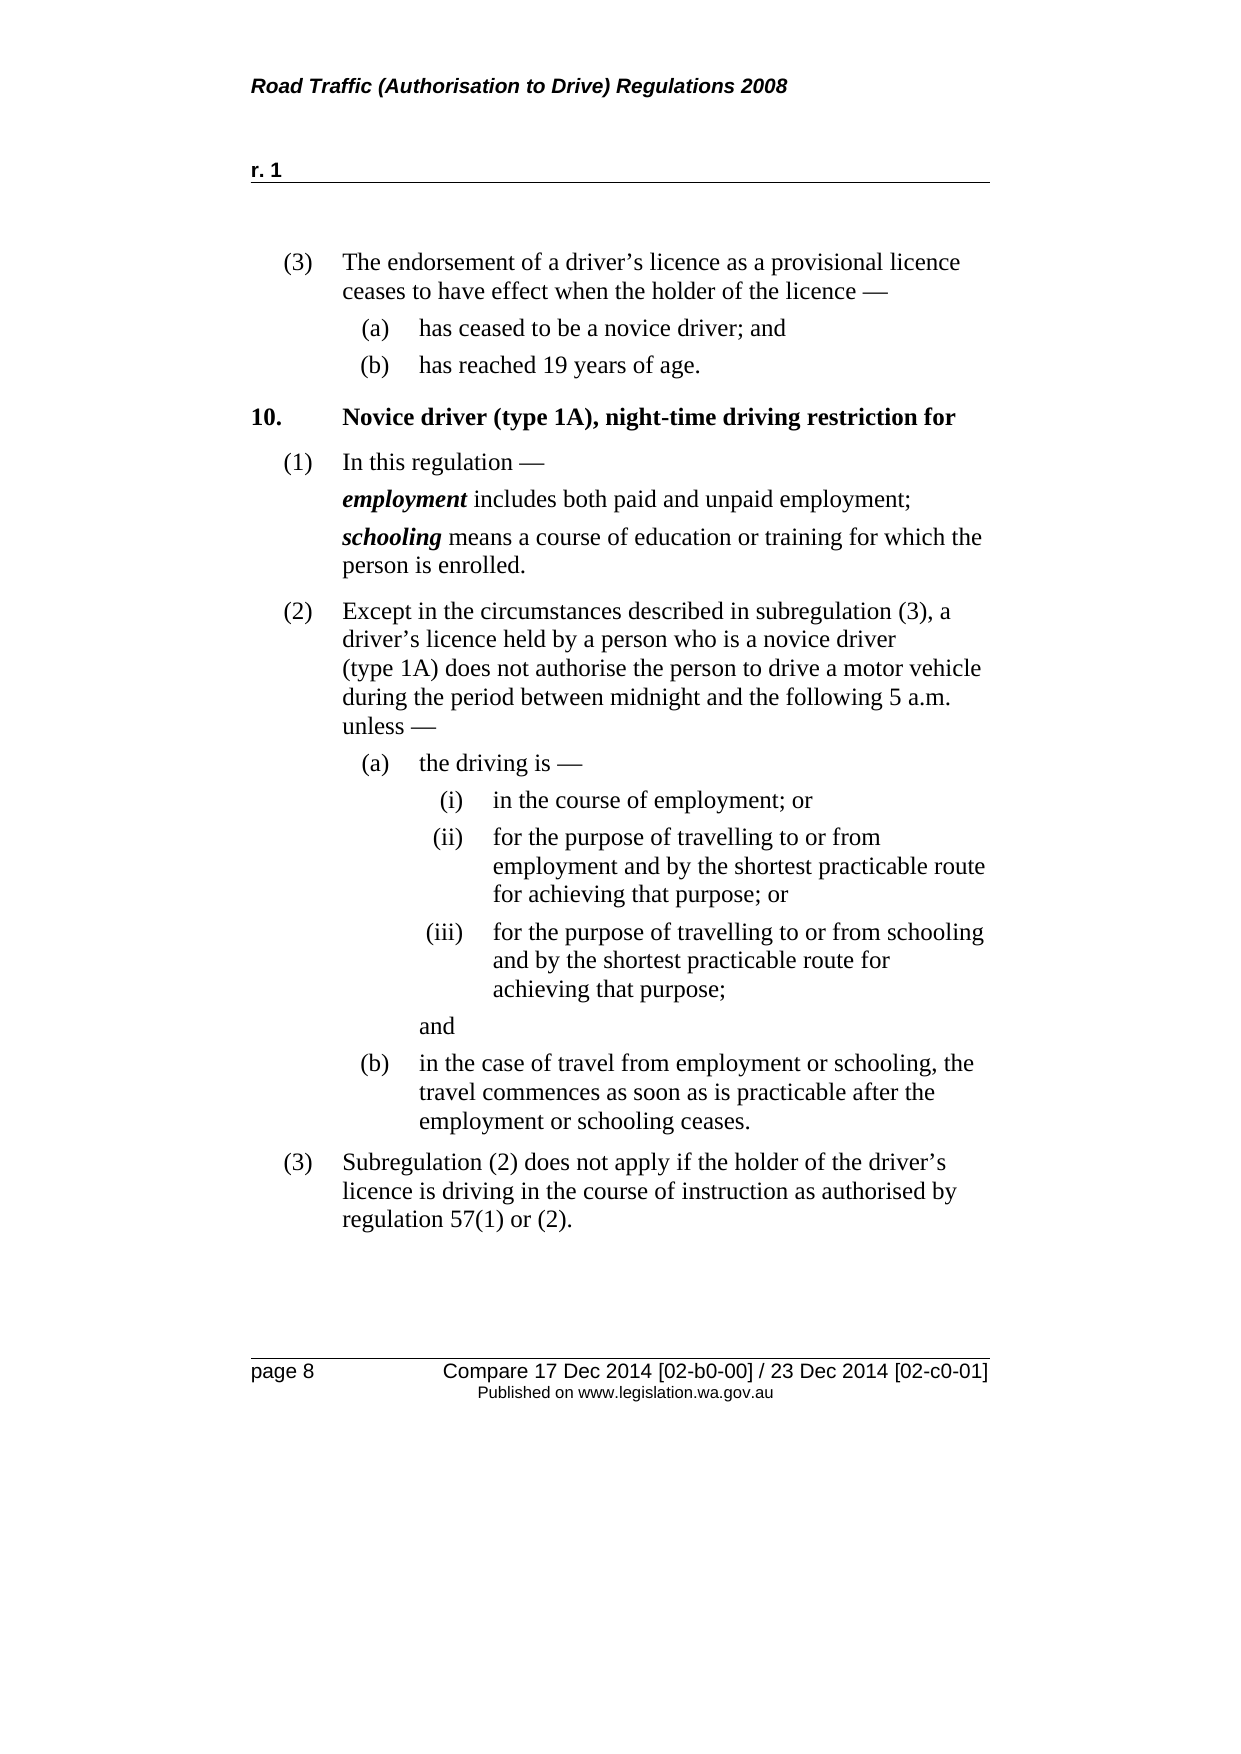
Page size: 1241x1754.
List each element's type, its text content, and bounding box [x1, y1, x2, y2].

text (ii) for the purpose of travelling to or from employment and by the shortest practicable route for achieving that purpose; or [251, 822, 990, 908]
subtitle 10. Novice driver (type 1A), night-time driving restriction for [251, 402, 990, 431]
text schooling means a course of education or training for which the person is enrolled. [251, 522, 990, 579]
text (a) has ceased to be a novice driver; and [251, 313, 990, 342]
text (2) Except in the circumstances described in subregulation (3), a driver’s licence held by a person who is a novice driver (type 1A) does not authorise the person to drive a motor vehicle during the period between midnight and the following 5 a.m. unless — [251, 596, 990, 739]
text (iii) for the purpose of travelling to or from schooling and by the shortest practicable route for achieving that purpose; [251, 917, 990, 1003]
text (1) In this regulation — [251, 447, 990, 476]
text (a) the driving is — [251, 748, 990, 777]
text (b) in the case of travel from employment or schooling, the travel commences as soon as is practicable after the employment or schooling ceases. [251, 1048, 990, 1134]
text (b) has reached 19 years of age. [251, 350, 990, 379]
text employment includes both paid and unpaid employment; [251, 484, 990, 513]
text (3) The endorsement of a driver’s licence as a provisional licence ceases to have effect when the holder of the licence — [251, 247, 990, 305]
text (3) Subregulation (2) does not apply if the holder of the driver’s licence is driving in the course of instruction as authorised by regulation 57(1) or (2). [251, 1147, 990, 1233]
text and [251, 1011, 990, 1040]
text (i) in the course of employment; or [251, 785, 990, 814]
